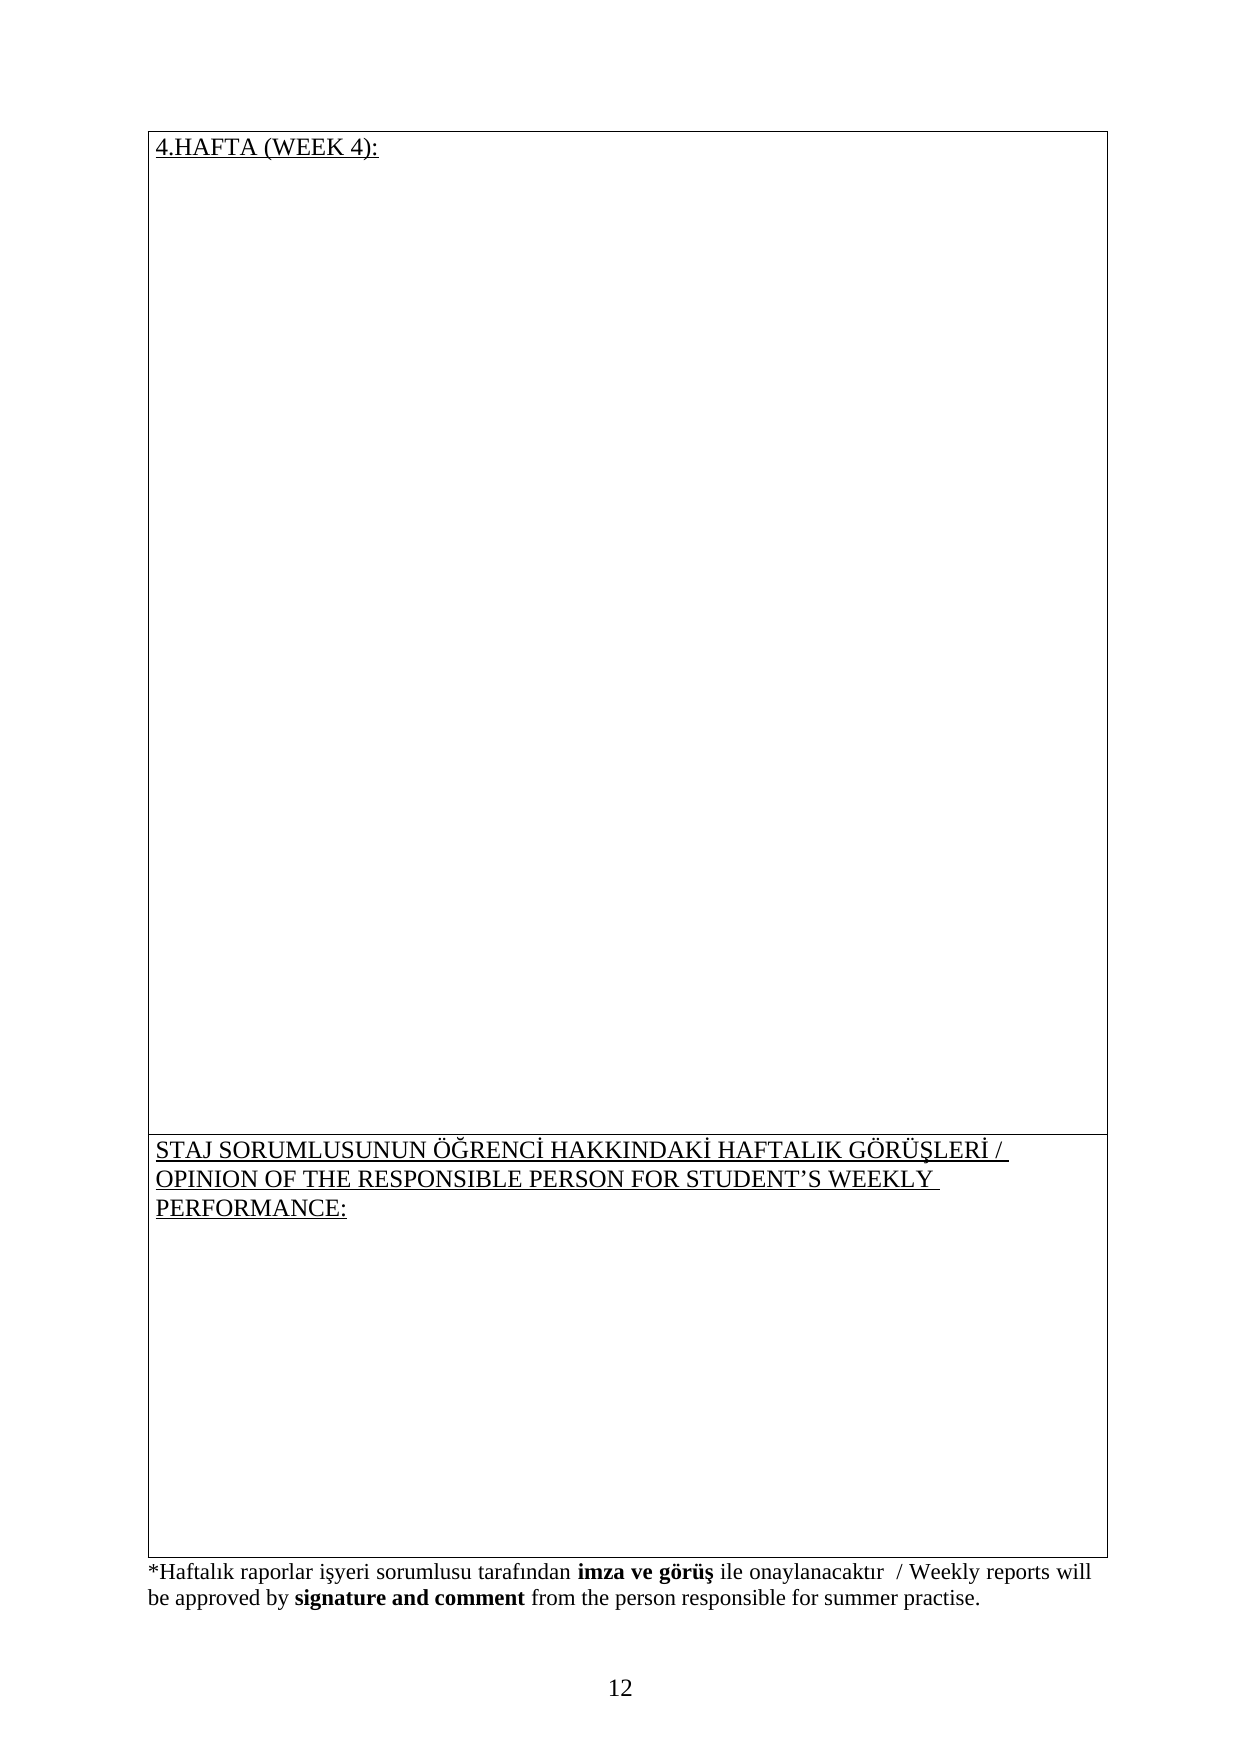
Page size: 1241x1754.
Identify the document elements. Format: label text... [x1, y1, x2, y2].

table_header 4.HAFTA (WEEK 4): [149, 132, 1107, 1134]
text *Haftalık raporlar işyeri sorumlusu tarafından imza ve görüş ile onaylanacaktır / Weekly reports will be approved by signature and comment from the person responsible for summer practise. [148, 1558, 1093, 1611]
table_cell STAJ SORUMLUSUNUN ÖĞRENCİ HAKKINDAKİ HAFTALIK GÖRÜŞLERİ / OPINION OF THE RESPONSIBLE PERSON FOR STUDENT’S WEEKLY PERFORMANCE: [149, 1135, 1107, 1557]
